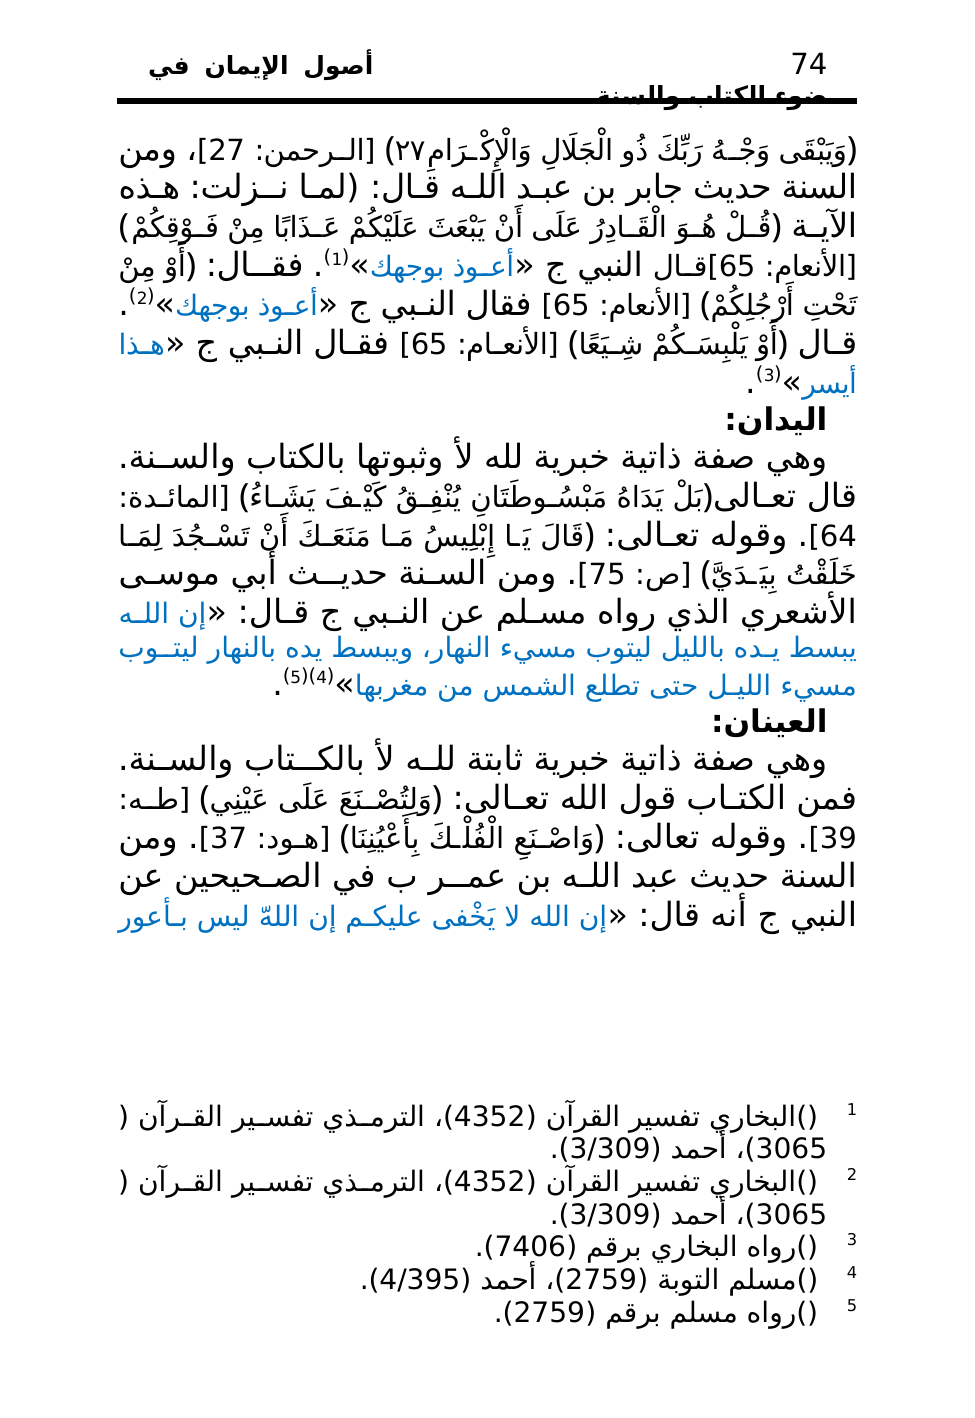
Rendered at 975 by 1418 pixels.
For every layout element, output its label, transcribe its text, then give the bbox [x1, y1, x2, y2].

text وهي صفة ذاتية خبرية لله ﻷ وثبوتها بالكتاب والسنة. قال تعـالى﴿بَلْ يَدَاهُ مَبْسُوطَتَانِ يُنْفِقُ كَيْفَ يَشَاءُ﴾ [المائدة: 64]. وقوله تعـالى: ﴿قَالَ يَا إِبْلِيسُ مَا مَنَعَكَ أَنْ تَسْجُدَ لِمَا خَلَقْتُ بِيَدَيَّ﴾ [ص: 75]. ومن السنة حديـث أبي موسى الأشعري الذي رواه مسلم عن النبي ج قال: «إن الله يبسط يـده بالليل ليتوب مسيء النهار، ويبسط يده بالنهار ليتوب مسيء الليـل حتى تطلع الشمس من مغربها»()(). [118, 437, 857, 703]
text وهو صفة ذاتية خبرية ثابتة لله ﻷ بالكتاب والسنة. قـال تعـالى: ﴿وَمَا تُنْفِقُونَ إِلَّا ابْتِغَاءَ وَجْه﴾ [البقرة: 272]. وقوله: ﴿وَيَبْقَى وَجْهُ رَبِّكَ ذُو الْجَلَالِ وَالْإِكْرَامِ٢٧﴾ [الرحمن: 27]، ومن السنة حديث جابر بن عبد الله قال: (لما نـزلت: هذه الآية ﴿قُلْ هُوَ الْقَادِرُ عَلَى أَنْ يَبْعَثَ عَلَيْكُمْ عَذَابًا مِنْ فَوْقِكُمْ﴾ [الأنعام: 65]قال النبي ج «أعوذ بوجهك»(). فقـال: ﴿أَوْ مِنْ تَحْتِ أَرْجُلِكُمْ﴾ [الأنعام: 65] فقال النبي ج «أعوذ بوجهك»(). قال ﴿أَوْ يَلْبِسَكُمْ شِيَعًا﴾ [الأنعام: 65] فقال النبي ج «هذا أيسر»(). [118, 129, 857, 401]
text العينان: [118, 703, 857, 740]
text وهي صفة ذاتية خبرية ثابتة لله ﻷ بالكـتاب والسنة. فمن الكتـاب قول الله تعالى: ﴿وَلِتُصْنَعَ عَلَى عَيْنِي﴾ [طه: 39]. وقوله تعالى: ﴿وَاصْنَعِ الْفُلْكَ بِأَعْيُنِنَا﴾ [هود: 37]. ومن السنة حديث عبد الله بن عمـر ب في الصحيحين عن النبي ج أنه قال: «إن الله لا يَخْفى عليكـم إن اللهّ ليس بأعور وأشار بيده إلى عينيه، وإن المسيح الدجال أعور العـين اليمنى كأنّ عينه عنبة طافية»()(). [118, 740, 857, 934]
text اليدان: [118, 401, 857, 437]
